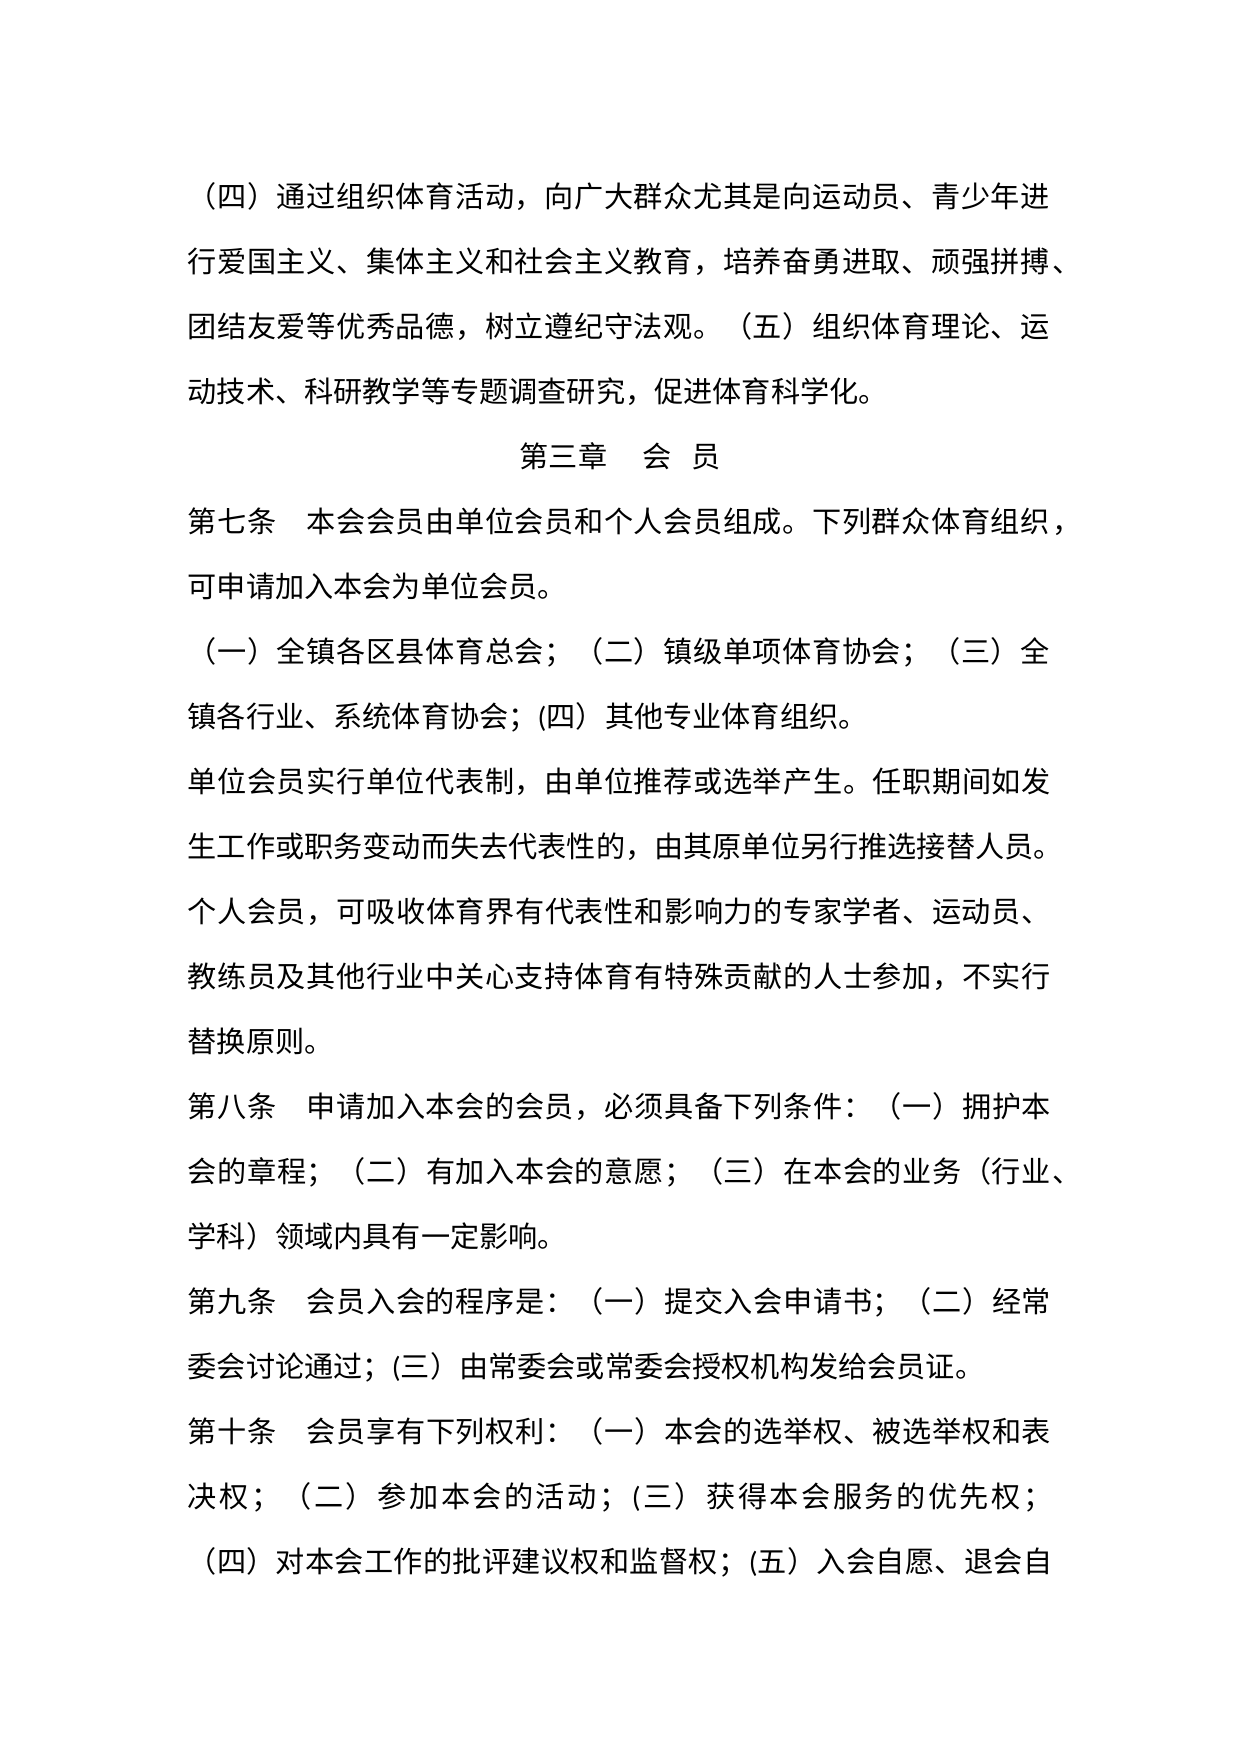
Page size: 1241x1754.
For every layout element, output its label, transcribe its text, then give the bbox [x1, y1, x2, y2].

text 第七条 本会会员由单位会员和个人会员组成。下列群众体育组织，可申请加入本会为单位会员。 [187, 487, 1053, 617]
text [187, 1397, 1053, 1592]
text 第三章 会 员 [187, 422, 1053, 487]
text 单位会员实行单位代表制，由单位推荐或选举产生。任职期间如发生工作或职务变动而失去代表性的，由其原单位另行推选接替人员。 [187, 747, 1053, 877]
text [187, 162, 1053, 422]
text 第八条 申请加入本会的会员，必须具备下列条件：（一）拥护本会的章程；（二）有加入本会的意愿；（三）在本会的业务（行业、学科）领域内具有一定影响。 [187, 1072, 1053, 1267]
text 个人会员，可吸收体育界有代表性和影响力的专家学者、运动员、教练员及其他行业中关心支持体育有特殊贡献的人士参加，不实行替换原则。 [187, 877, 1053, 1072]
text 第九条 会员入会的程序是：（一）提交入会申请书；（二）经常委会讨论通过；(三）由常委会或常委会授权机构发给会员证。 [187, 1267, 1053, 1397]
text （一）全镇各区县体育总会；（二）镇级单项体育协会；（三）全镇各行业、系统体育协会；(四）其他专业体育组织。 [187, 617, 1053, 747]
